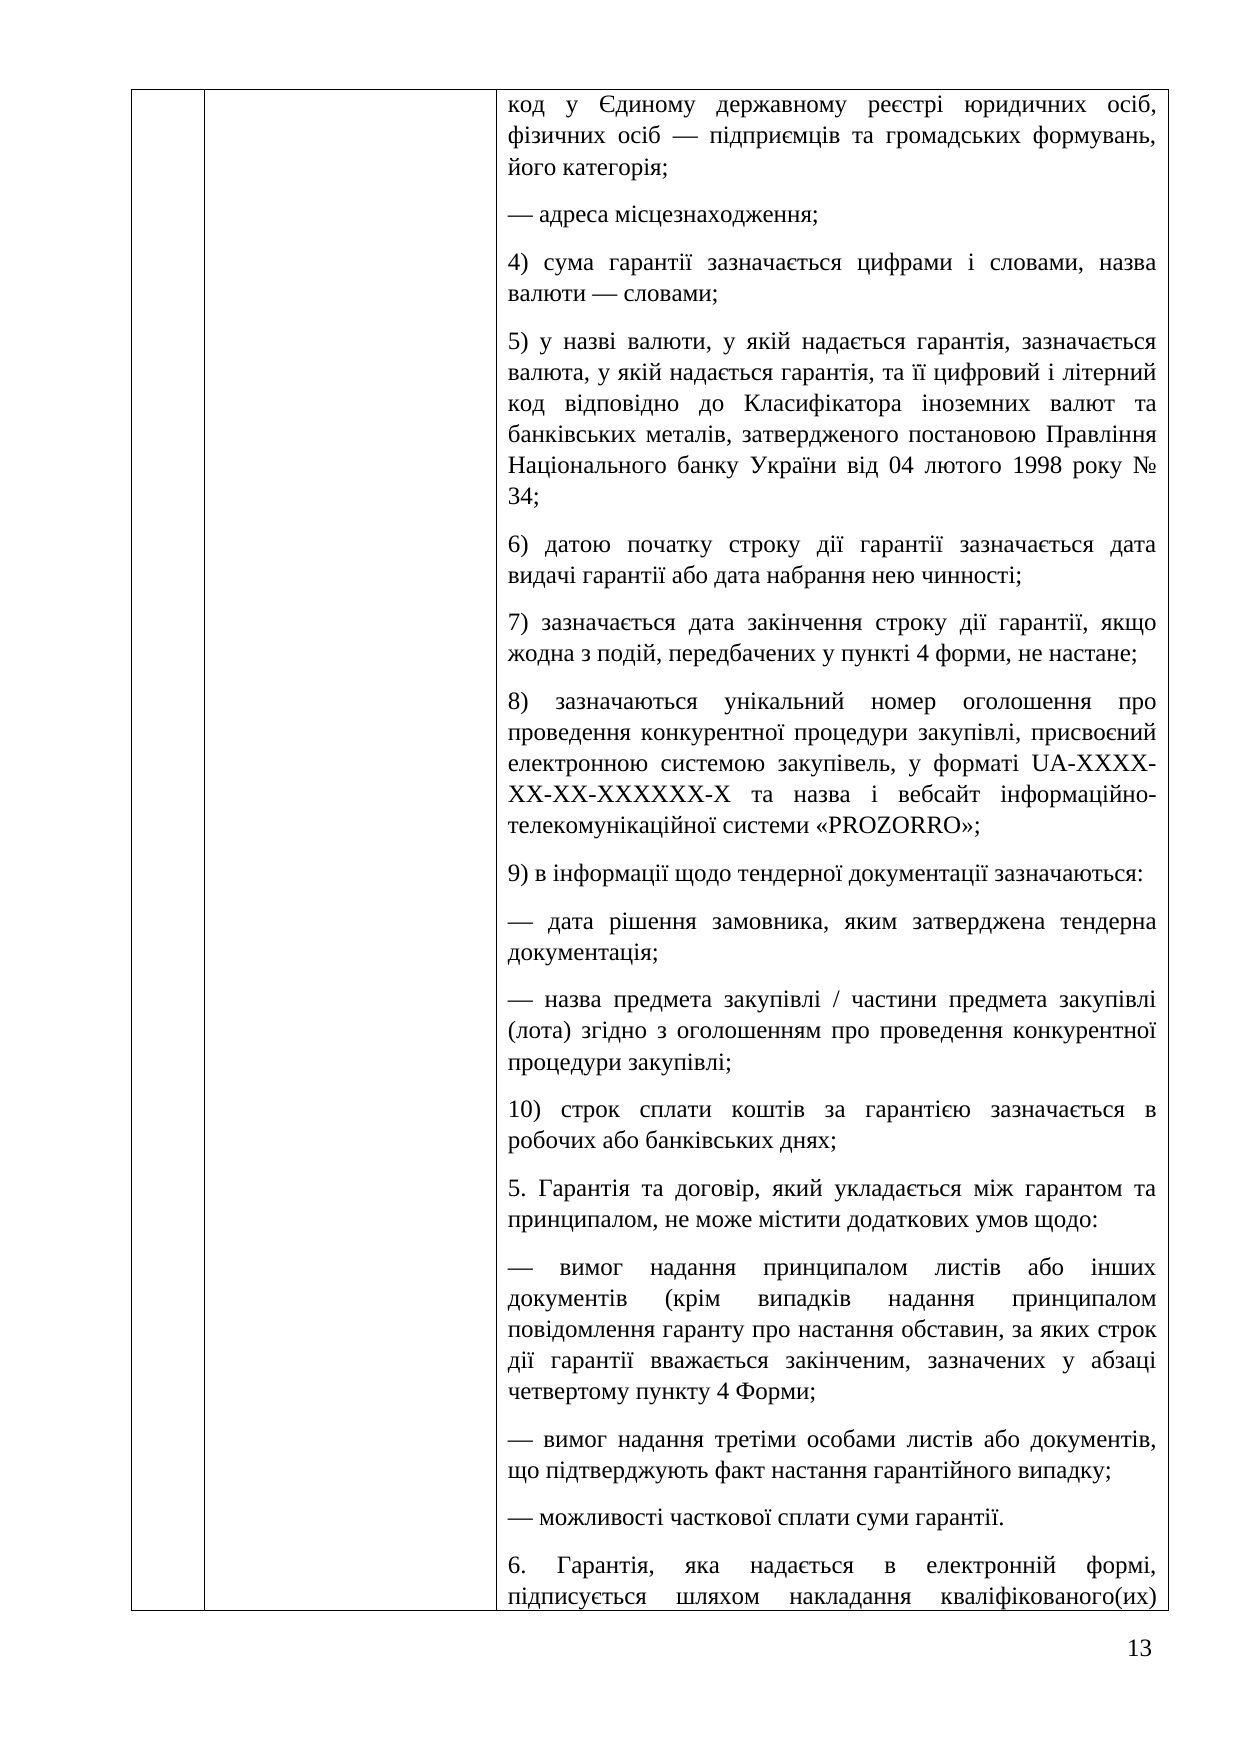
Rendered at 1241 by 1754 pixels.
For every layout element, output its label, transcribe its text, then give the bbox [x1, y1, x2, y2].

table_cell 2 [132, 90, 204, 1610]
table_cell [205, 90, 496, 1610]
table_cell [497, 90, 1168, 1610]
